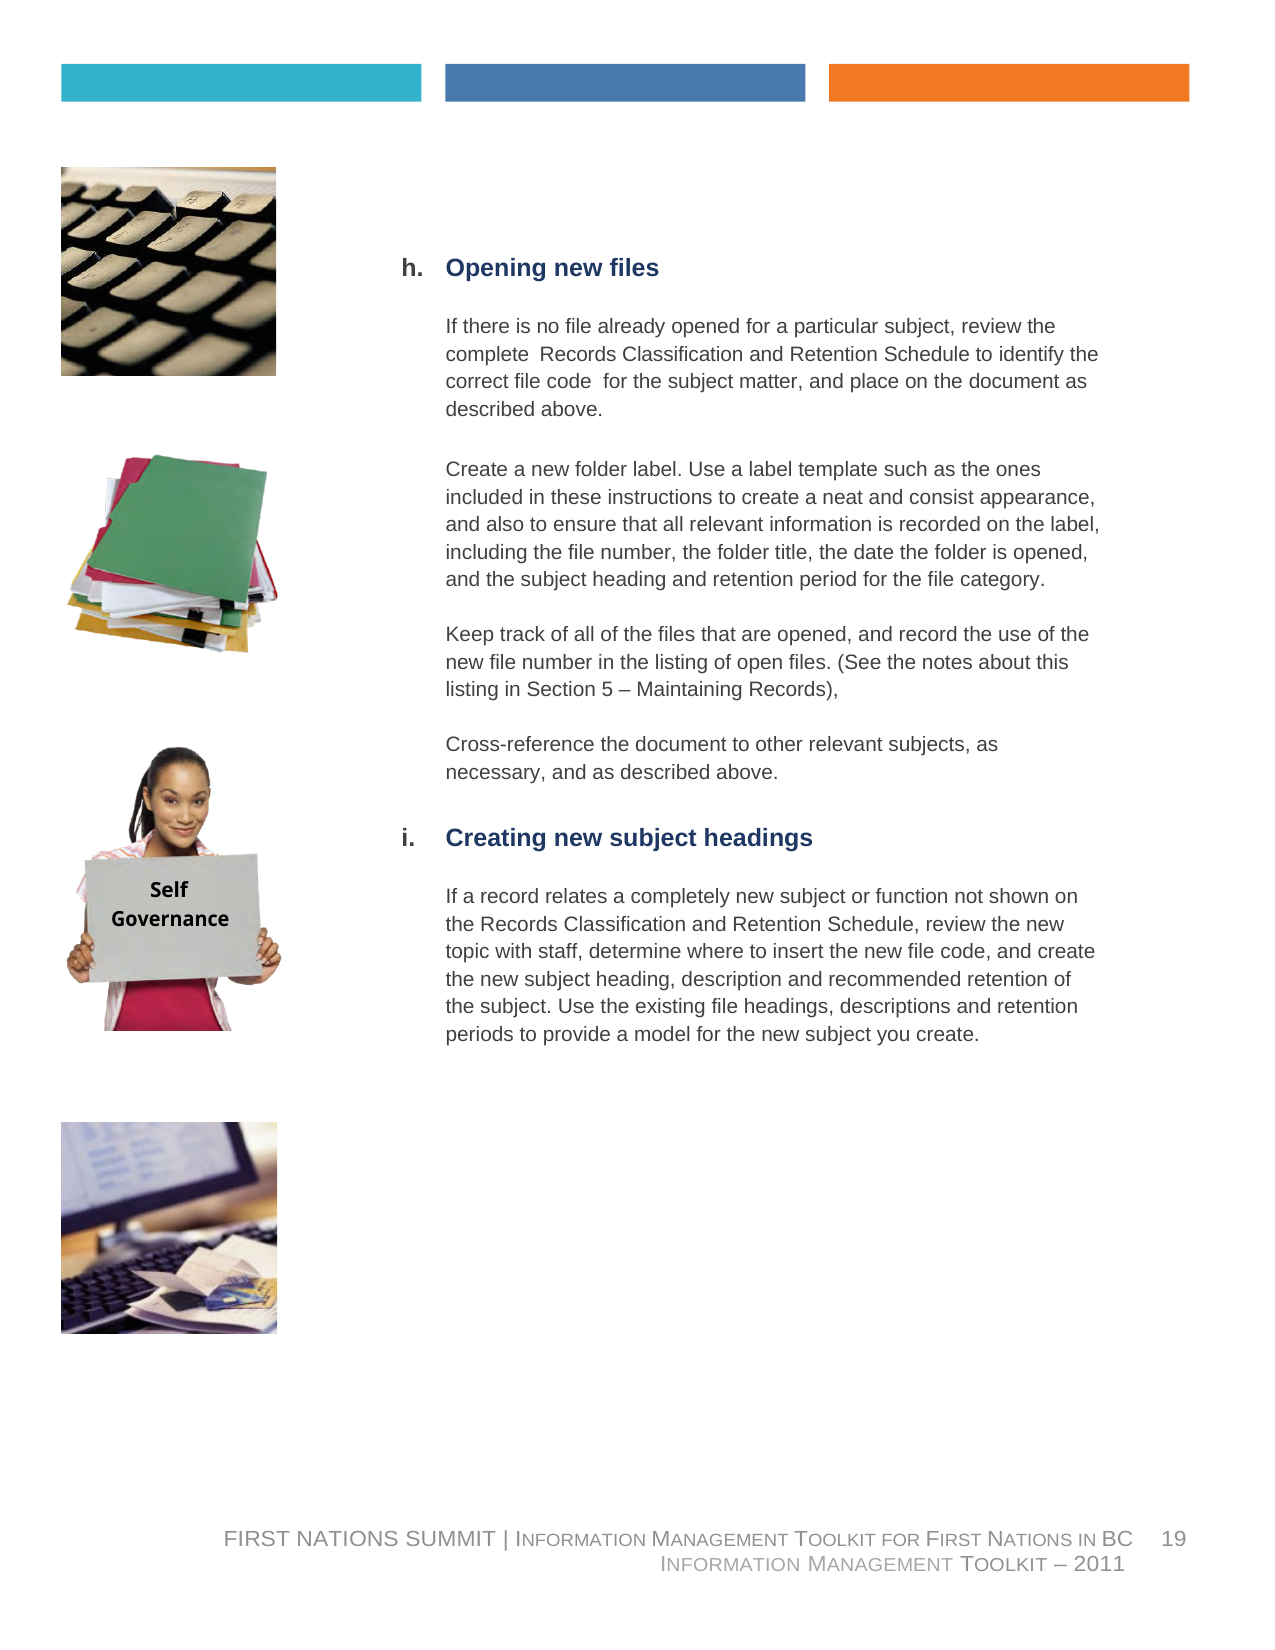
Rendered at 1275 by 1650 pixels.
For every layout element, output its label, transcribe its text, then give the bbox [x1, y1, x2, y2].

text Keep track of all of the files that are opened, and record the use of the new file number in the listing of open files. (See the notes about this listing in Section 5 – Maintaining Records), [445, 622, 1107, 701]
text If there is no file already opened for a particular subject, review the complete Records Classification and Retention Schedule to identify the correct file code for the subject matter, and place on the document as described above. [445, 314, 1103, 421]
text Create a new folder label. Use a label template such as the ones included in these instructions to create a neat and consist appearance, and also to ensure that all relevant information is recorded on the label, including the file number, the folder title, the date the folder is opened, and the subject heading and retention period for the file category. [445, 457, 1108, 591]
subtitle Opening new files [401, 252, 1125, 281]
text Cross-reference the document to other relevant subjects, as necessary, and as described above. [445, 732, 1103, 784]
picture [62, 450, 282, 657]
text If a record relates a completely new subject or function not shown on the Records Classification and Retention Schedule, review the new topic with staff, determine where to insert the new file code, and create the new subject heading, description and recommended retention of the subject. Use the existing file headings, descriptions and retention periods to provide a model for the new subject you create. [445, 884, 1103, 1046]
subtitle Creating new subject headings [401, 822, 1125, 851]
picture [61, 1122, 278, 1334]
picture [61, 167, 277, 376]
picture [61, 741, 286, 1031]
